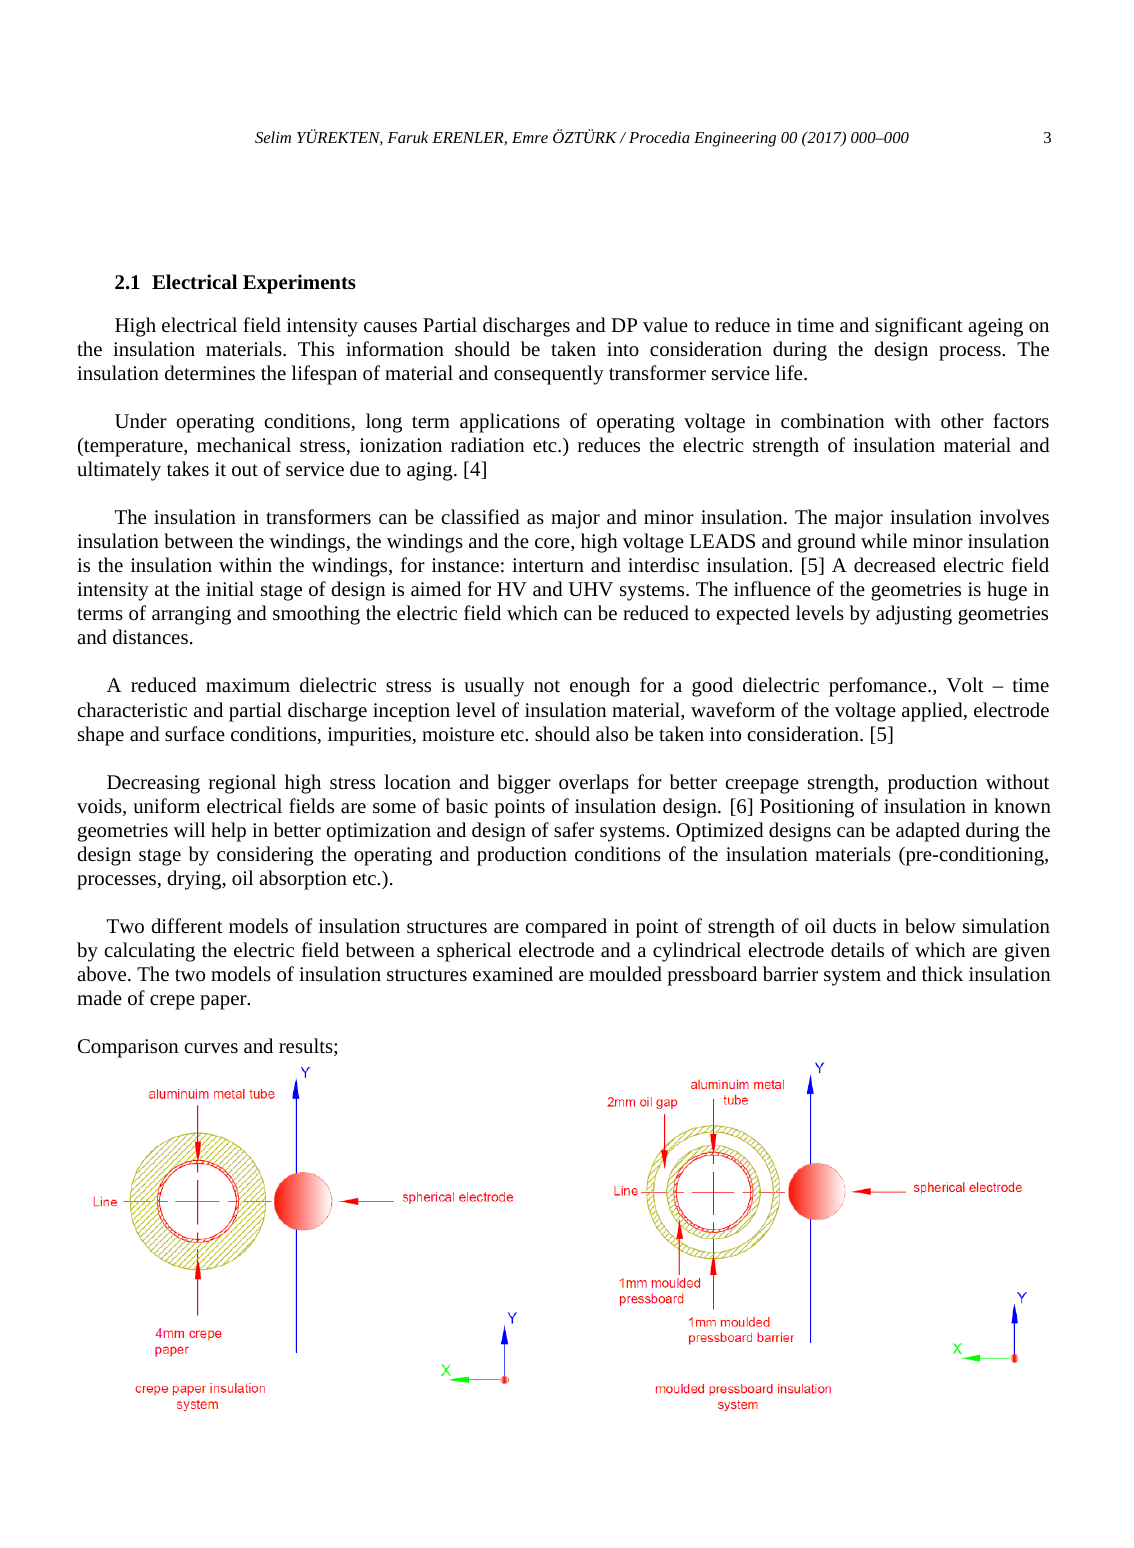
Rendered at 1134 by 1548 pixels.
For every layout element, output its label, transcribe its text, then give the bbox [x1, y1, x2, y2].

picture [76, 1058, 523, 1414]
text Comparison curves and results; [77, 1034, 1051, 1058]
picture [601, 1058, 1031, 1414]
list Electrical Experiments [114, 270, 1051, 294]
text The insulation in transformers can be classified as major and minor insulation. The major insulation involves insulation between the windings, the windings and the core, high voltage LEADS and ground while minor insulation is the insulation within the windings, for instance: interturn and interdisc insulation. [5] A decreased electric field intensity at the initial stage of design is aimed for HV and UHV systems. The influence of the geometries is huge in terms of arranging and smoothing the electric field which can be reduced to expected levels by adjusting geometries and distances. [77, 505, 1051, 649]
text A reduced maximum dielectric stress is usually not enough for a good dielectric perfomance., Volt – time characteristic and partial discharge inception level of insulation material, waveform of the voltage applied, electrode shape and surface conditions, impurities, moisture etc. should also be taken into consideration. [5] [77, 673, 1051, 746]
text Decreasing regional high stress location and bigger overlaps for better creepage strength, production without voids, uniform electrical fields are some of basic points of insulation design. [6] Positioning of insulation in known geometries will help in better optimization and design of safer systems. Optimized designs can be adapted during the design stage by considering the operating and production conditions of the insulation materials (pre-conditioning, processes, drying, oil absorption etc.). [77, 770, 1051, 890]
text High electrical field intensity causes Partial discharges and DP value to reduce in time and significant ageing on the insulation materials. This information should be taken into consideration during the design process. The insulation determines the lifespan of material and consequently transformer service life. [77, 312, 1051, 385]
text Under operating conditions, long term applications of operating voltage in combination with other factors (temperature, mechanical stress, ionization radiation etc.) reduces the electric strength of insulation material and ultimately takes it out of service due to aging. [4] [77, 409, 1051, 481]
text Two different models of insulation structures are compared in point of strength of oil ducts in below simulation by calculating the electric field between a spherical electrode and a cylindrical electrode details of which are given above. The two models of insulation structures examined are moulded pressboard barrier system and thick insulation made of crepe paper. [77, 914, 1051, 1010]
